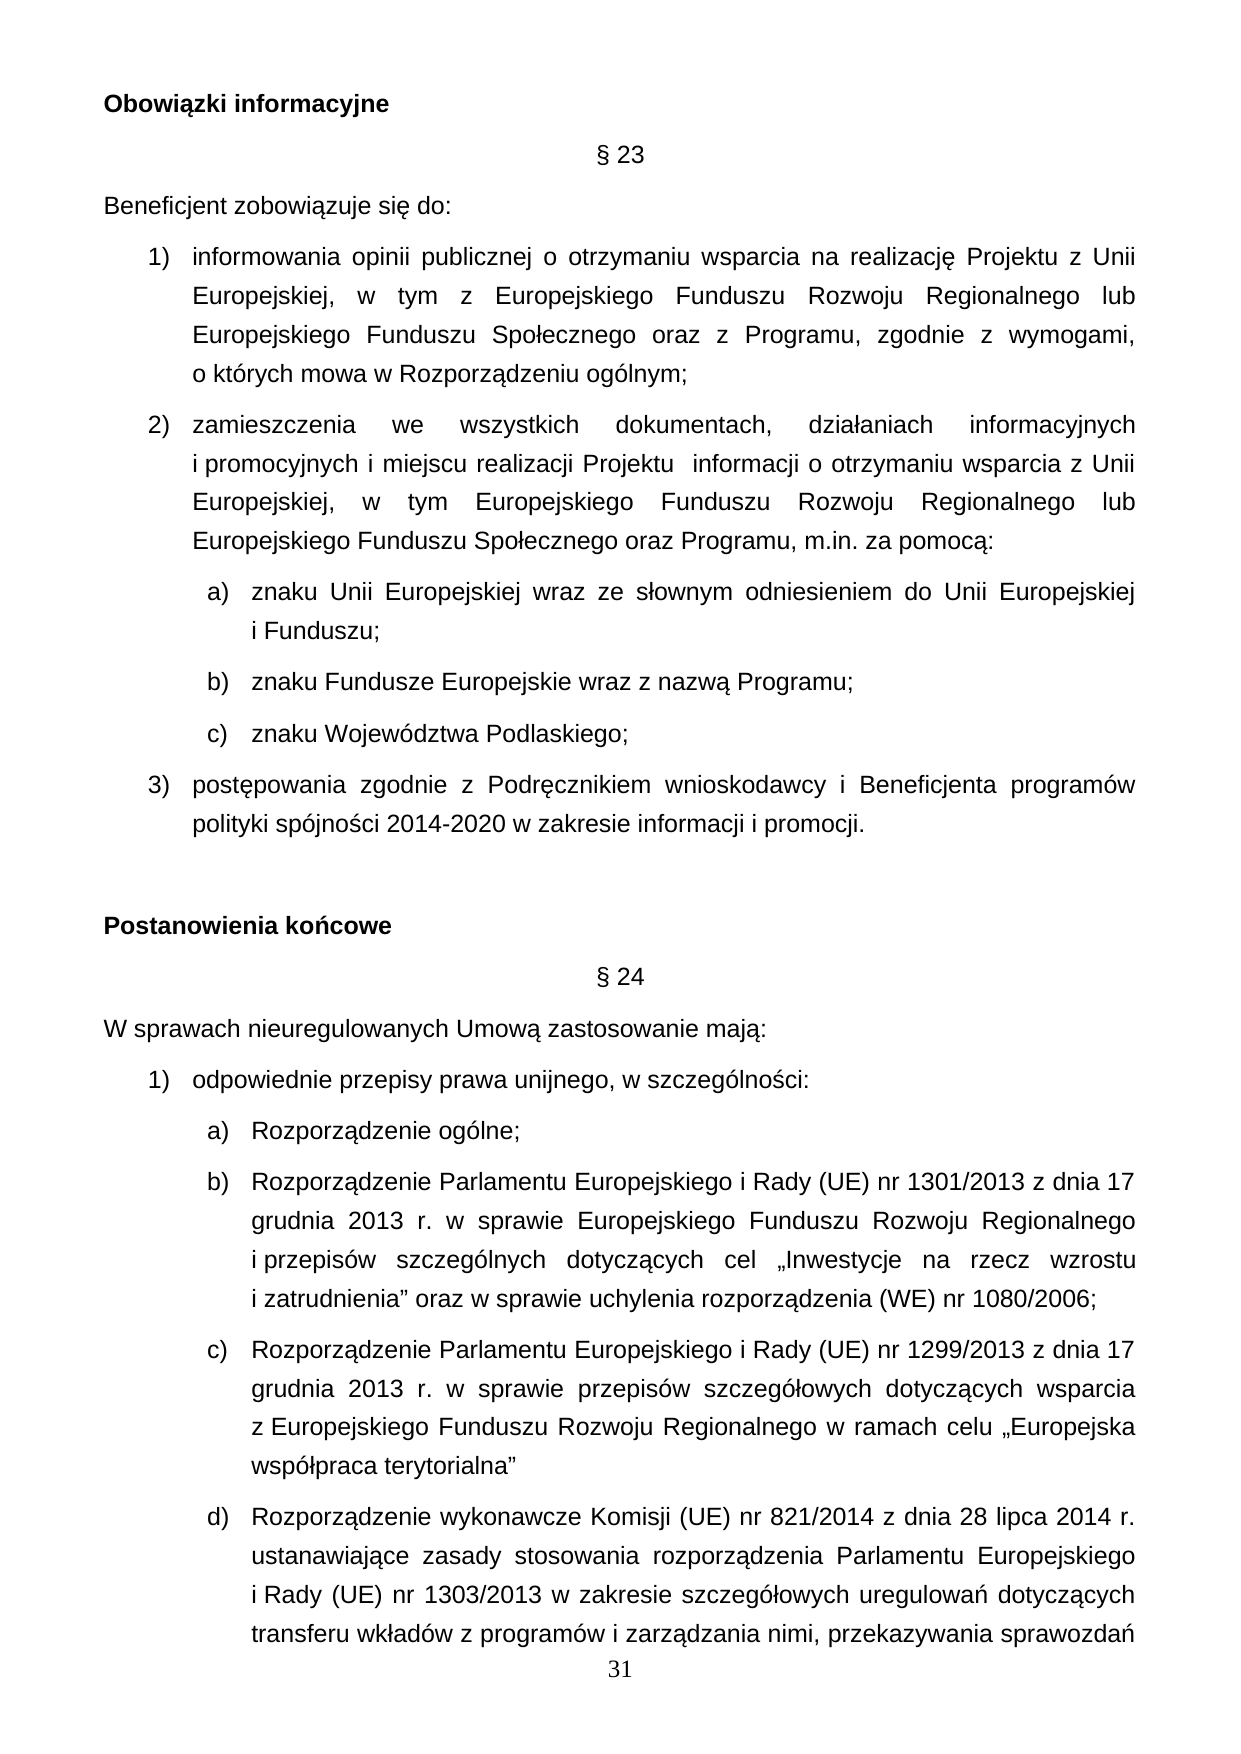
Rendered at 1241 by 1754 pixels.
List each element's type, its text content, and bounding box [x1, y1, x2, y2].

list informowania opinii publicznej o otrzymaniu wsparcia na realizację Projektu z Unii Europejskiej, w tym z Europejskiego Funduszu Rozwoju Regionalnego lub Europejskiego Funduszu Społecznego oraz z Programu, zgodnie z wymogami, o których mowa w Rozporządzeniu ogólnym; [148, 242, 1137, 387]
list odpowiednie przepisy prawa unijnego, w szczególności: [148, 1065, 1137, 1094]
text § 24 [103, 962, 1137, 991]
list zamieszczenia we wszystkich dokumentach, działaniach informacyjnych i promocyjnych i miejscu realizacji Projektu informacji o otrzymaniu wsparcia z Unii Europejskiej, w tym Europejskiego Funduszu Rozwoju Regionalnego lub Europejskiego Funduszu Społecznego oraz Programu, m.in. za pomocą: [148, 410, 1137, 555]
text Postanowienia końcowe [103, 911, 1137, 940]
list Rozporządzenie ogólne; [207, 1116, 1137, 1145]
text § 23 [103, 140, 1137, 169]
list znaku Województwa Podlaskiego; [207, 719, 1137, 747]
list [207, 1502, 1137, 1647]
list Rozporządzenie Parlamentu Europejskiego i Rady (UE) nr 1301/2013 z dnia 17 grudnia 2013 r. w sprawie Europejskiego Funduszu Rozwoju Regionalnego i przepisów szczególnych dotyczących cel „Inwestycje na rzecz wzrostu i zatrudnienia” oraz w sprawie uchylenia rozporządzenia (WE) nr 1080/2006; [207, 1167, 1137, 1312]
text W sprawach nieuregulowanych Umową zastosowanie mają: [103, 1014, 1137, 1042]
list Rozporządzenie Parlamentu Europejskiego i Rady (UE) nr 1299/2013 z dnia 17 grudnia 2013 r. w sprawie przepisów szczegółowych dotyczących wsparcia z Europejskiego Funduszu Rozwoju Regionalnego w ramach celu „Europejska współpraca terytorialna” [207, 1335, 1137, 1480]
list znaku Fundusze Europejskie wraz z nazwą Programu; [207, 667, 1137, 696]
text Obowiązki informacyjne [103, 89, 1137, 117]
text Beneficjent zobowiązuje się do: [103, 191, 1137, 220]
list znaku Unii Europejskiej wraz ze słownym odniesieniem do Unii Europejskiej i Funduszu; [207, 577, 1137, 645]
list postępowania zgodnie z Podręcznikiem wnioskodawcy i Beneficjenta programów polityki spójności 2014-2020 w zakresie informacji i promocji. [148, 770, 1137, 837]
